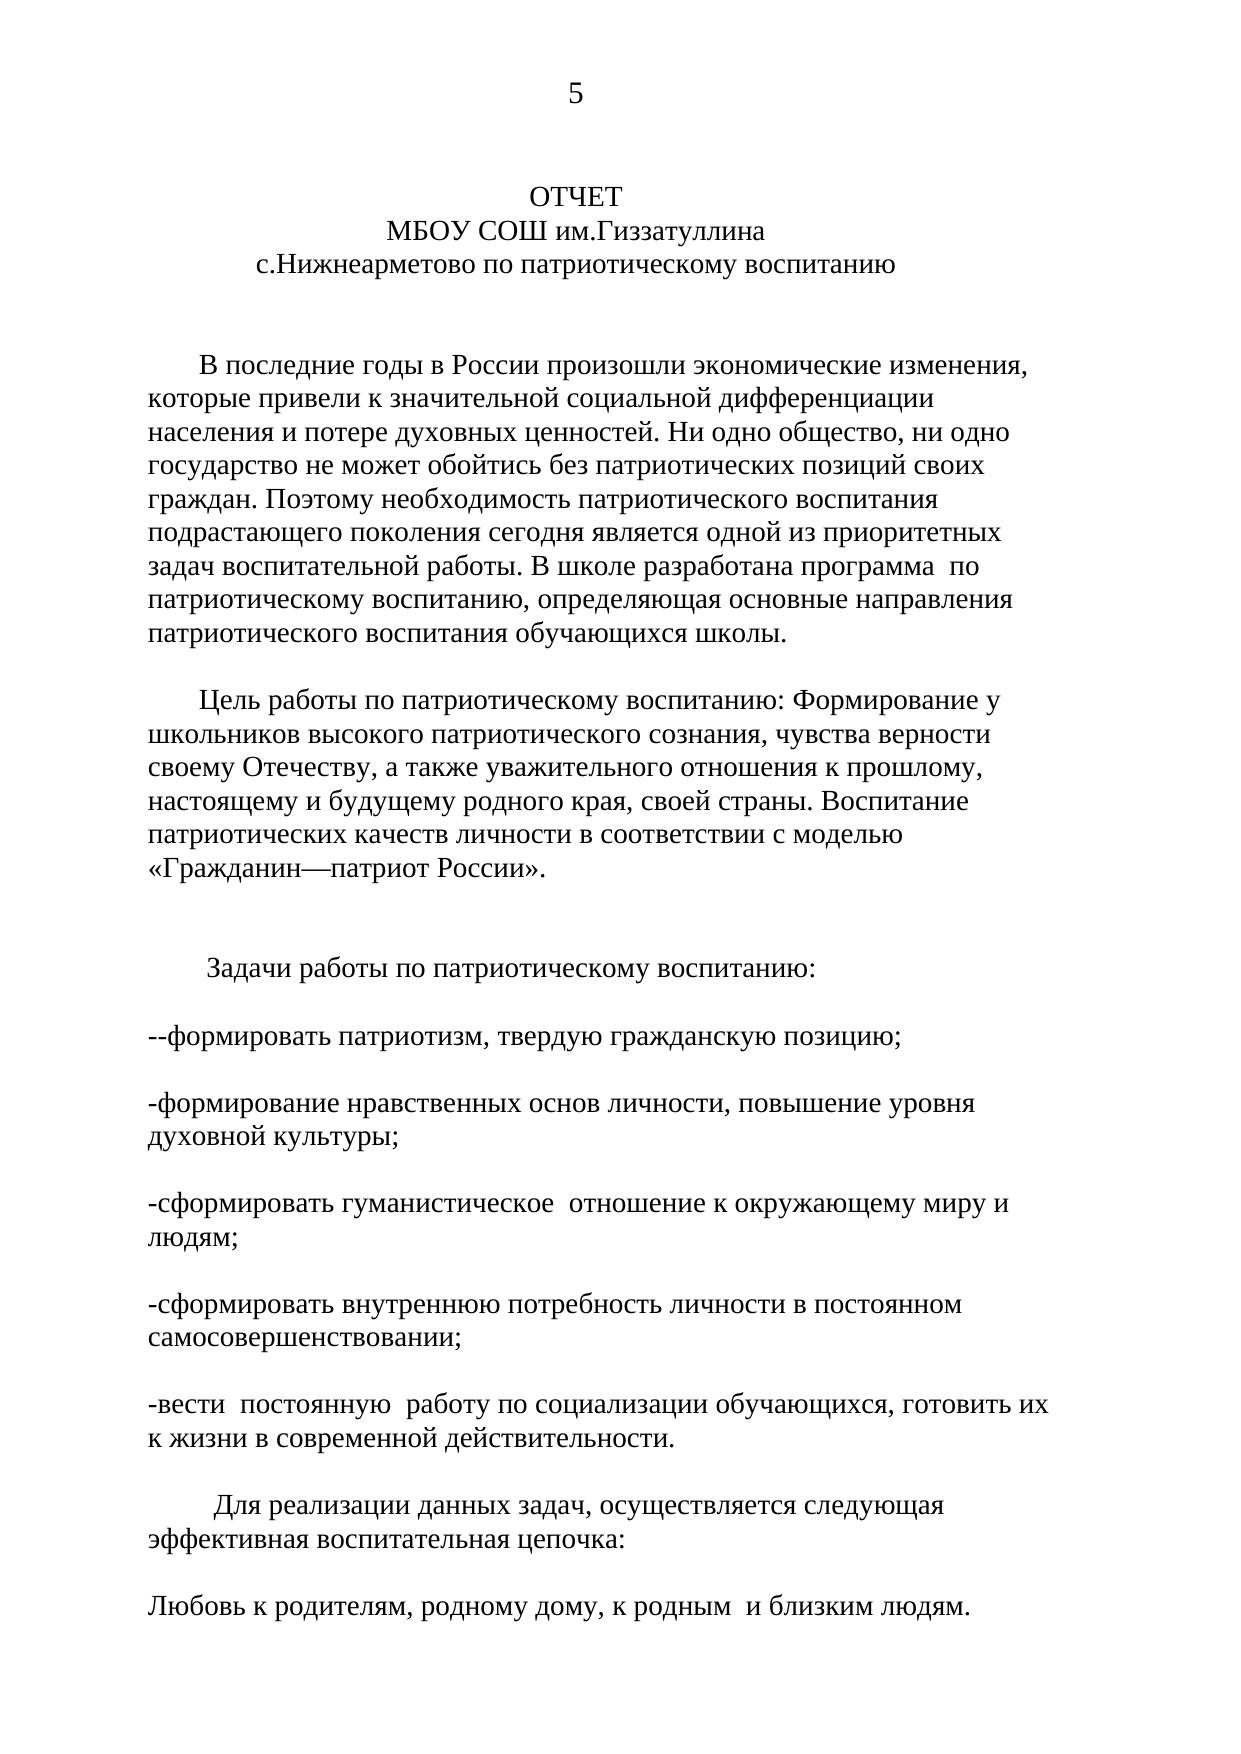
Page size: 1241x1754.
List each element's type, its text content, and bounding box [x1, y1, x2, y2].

text -вести постоянную работу по социализации обучающихся, готовить их к жизни в современной действительности. [148, 1387, 1063, 1454]
text Задачи работы по патриотическому воспитанию: [148, 951, 1063, 984]
text Любовь к родителям, родному дому, к родным и близким людям. [148, 1588, 1063, 1621]
text -сформировать гуманистическое отношение к окружающему миру и людям; [148, 1185, 1063, 1252]
text В последние годы в России произошли экономические изменения, которые привели к значительной социальной дифференциации населения и потере духовных ценностей. Ни одно общество, ни одно государство не может обойтись без патриотических позиций своих граждан. Поэтому необходимость патриотического воспитания подрастающего поколения сегодня является одной из приоритетных задач воспитательной работы. В школе разработана программа по патриотическому воспитанию, определяющая основные направления патриотического воспитания обучающихся школы. [148, 347, 1063, 649]
text -формирование нравственных основ личности, повышение уровня духовной культуры; [148, 1085, 1063, 1152]
text с.Нижнеарметово по патриотическому воспитанию [88, 246, 1063, 280]
text --формировать патриотизм, твердую гражданскую позицию; [148, 1018, 1063, 1051]
text МБОУ СОШ им.Гиззатуллина [88, 213, 1063, 246]
text ОТЧЕТ [88, 179, 1063, 213]
text -сформировать внутреннюю потребность личности в постоянном самосовершенствовании; [148, 1286, 1063, 1353]
text Цель работы по патриотическому воспитанию: Формирование у школьников высокого патриотического сознания, чувства верности своему Отечеству, а также уважительного отношения к прошлому, настоящему и будущему родного края, своей страны. Воспитание патриотических качеств личности в соответствии с моделью «Гражданин—патриот России». [148, 682, 1063, 883]
text Для реализации данных задач, осуществляется следующая эффективная воспитательная цепочка: [148, 1487, 1063, 1554]
